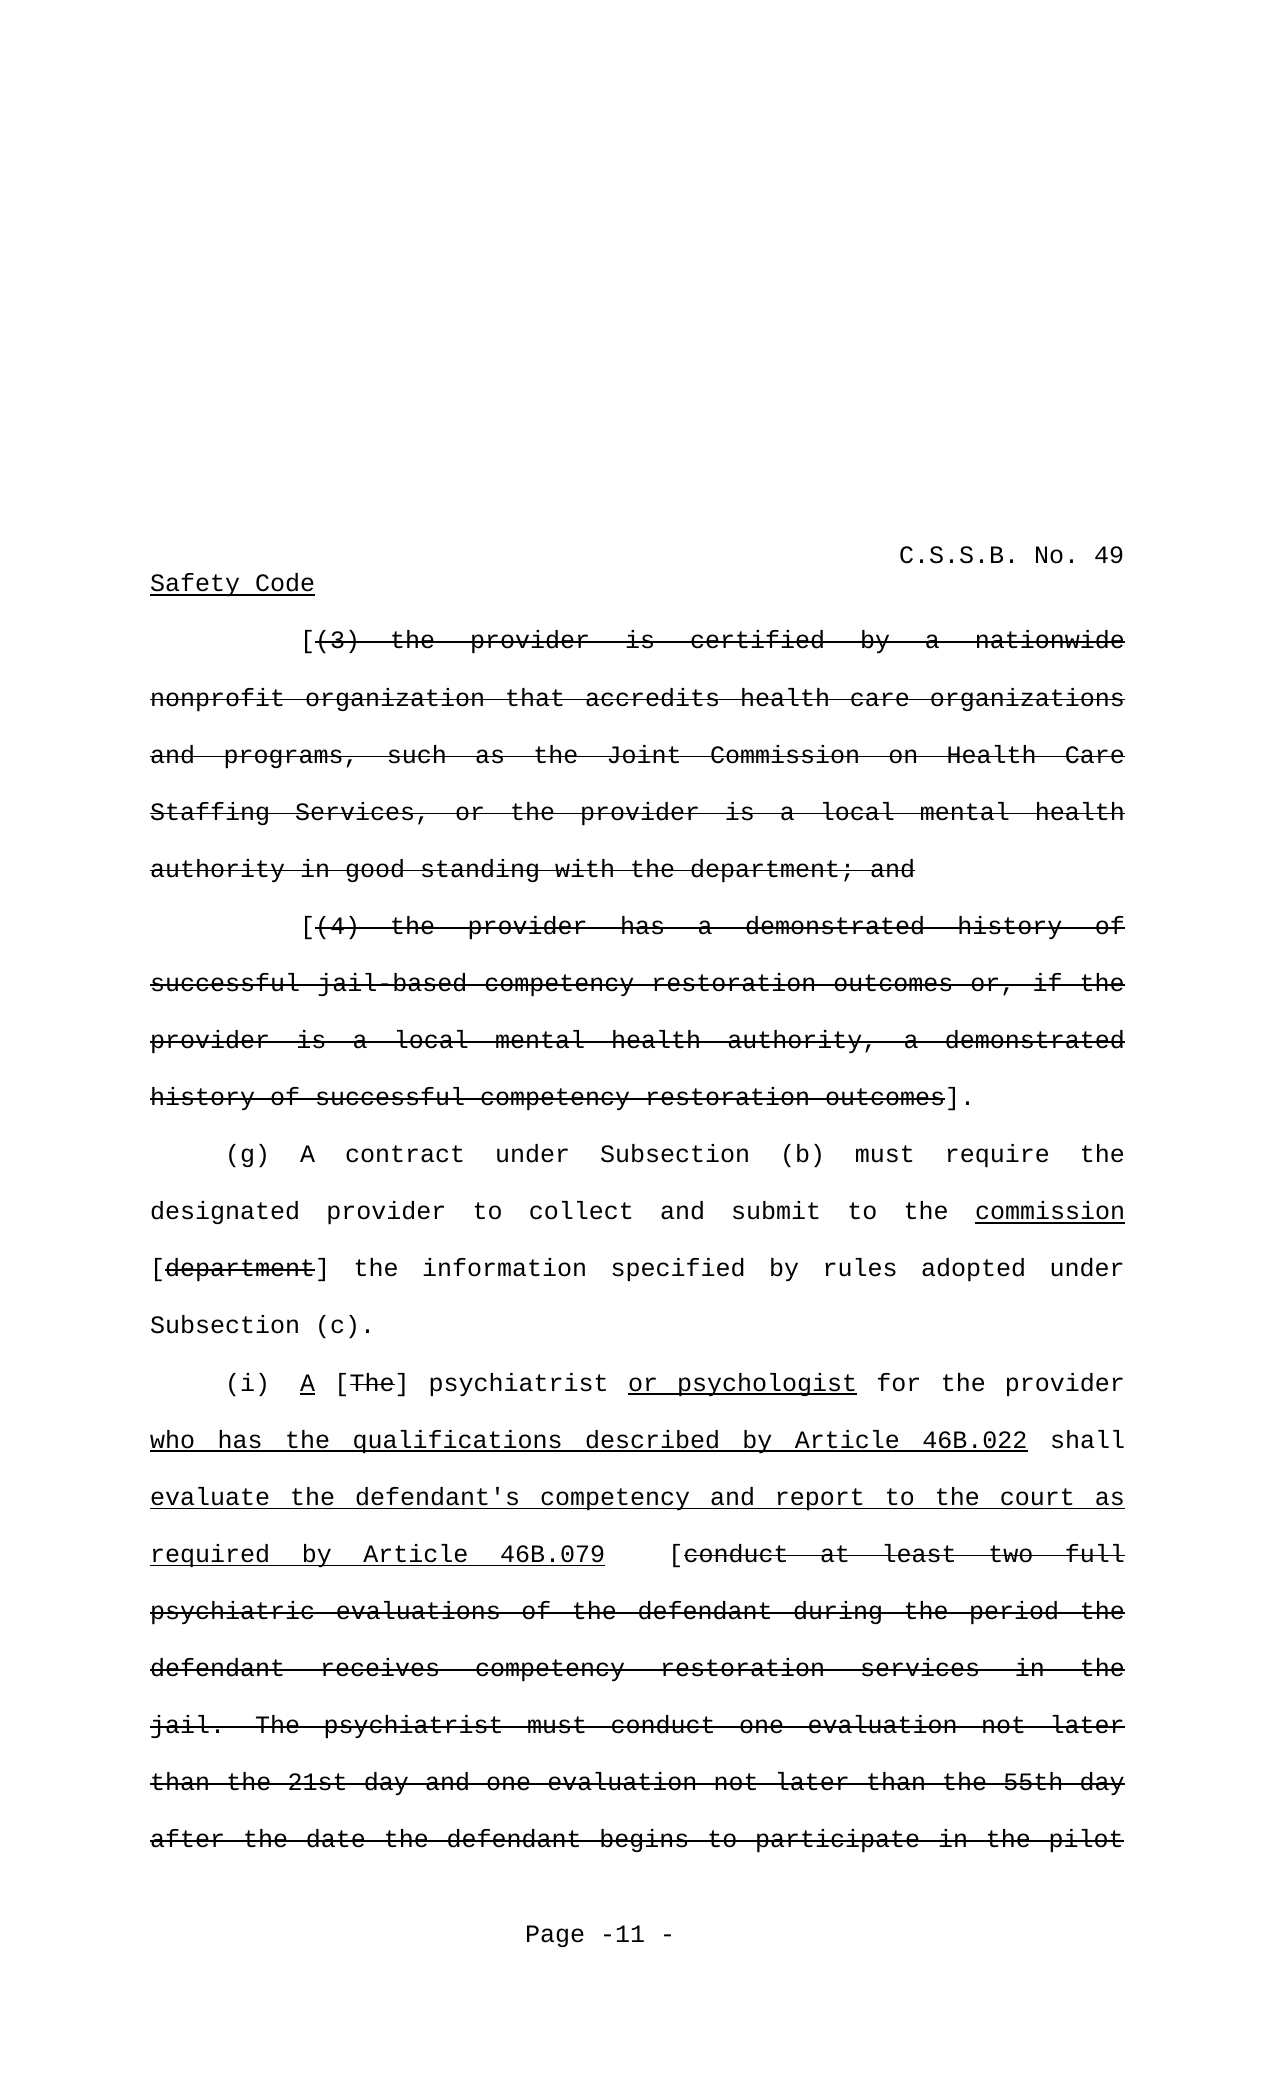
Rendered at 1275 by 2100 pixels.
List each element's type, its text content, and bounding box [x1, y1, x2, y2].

text [(3) the provider is certified by a nationwide nonprofit organization that accredits health care organizations and programs, such as the Joint Commission on Health Care Staffing Services, or the provider is a local mental health authority in good standing with the department; and [150, 700, 1125, 756]
text [(3) the provider is certified by a nationwide nonprofit organization that accredits health care organizations and programs, such as the Joint Commission on Health Care Staffing Services, or the provider is a local mental health authority in good standing with the department; and [150, 757, 1125, 813]
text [150, 571, 1125, 599]
text [(4) the provider has a demonstrated history of successful jail-based competency restoration outcomes or, if the provider is a local mental health authority, a demonstrated history of successful competency restoration outcomes]. [150, 913, 1125, 984]
text [(4) the provider has a demonstrated history of successful jail-based competency restoration outcomes or, if the provider is a local mental health authority, a demonstrated history of successful competency restoration outcomes]. [150, 1043, 1125, 1113]
text [(4) the provider has a demonstrated history of successful jail-based competency restoration outcomes or, if the provider is a local mental health authority, a demonstrated history of successful competency restoration outcomes]. [150, 986, 1125, 1041]
text [(3) the provider is certified by a nationwide nonprofit organization that accredits health care organizations and programs, such as the Joint Commission on Health Care Staffing Services, or the provider is a local mental health authority in good standing with the department; and [150, 628, 1125, 699]
text [(3) the provider is certified by a nationwide nonprofit organization that accredits health care organizations and programs, such as the Joint Commission on Health Care Staffing Services, or the provider is a local mental health authority in good standing with the department; and [150, 814, 1125, 885]
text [150, 1785, 1125, 1855]
text (g) A contract under Subsection (b) must require the designated provider to collect and submit to the commission [department] the information specified by rules adopted under Subsection (c). [150, 1142, 1125, 1341]
